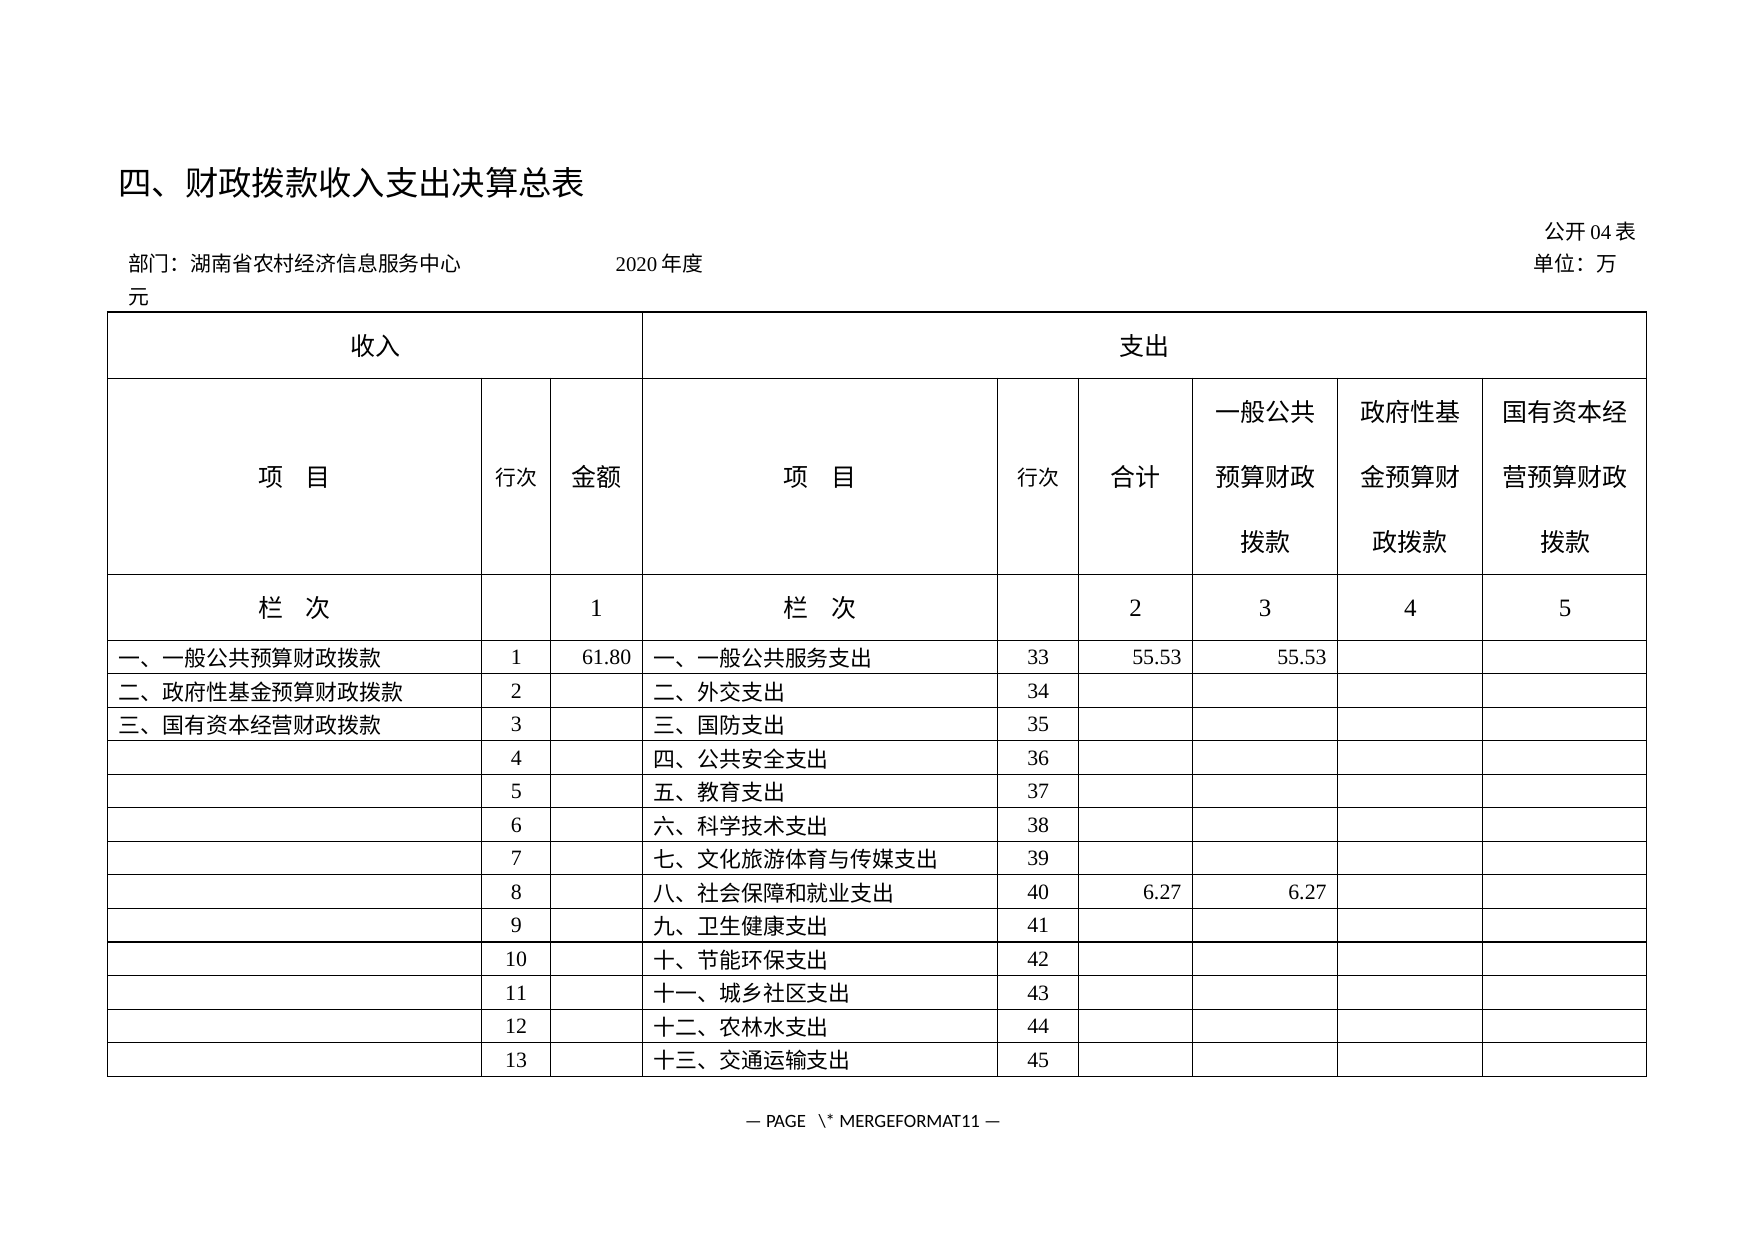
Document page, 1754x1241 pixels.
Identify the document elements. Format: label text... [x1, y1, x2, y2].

table_cell 10 [482, 943, 550, 975]
table_cell 3 [1193, 575, 1337, 639]
table_cell [551, 741, 642, 774]
table_cell [1483, 708, 1646, 740]
table_cell 34 [998, 674, 1078, 707]
table_cell 六、科学技术支出 [643, 808, 997, 841]
table_cell 行次 [482, 379, 550, 573]
table_cell 十一、城乡社区支出 [643, 976, 997, 1008]
table_cell [1483, 775, 1646, 807]
table_cell 八、社会保障和就业支出 [643, 875, 997, 908]
table_cell [1483, 1043, 1646, 1076]
table_cell 36 [998, 741, 1078, 774]
table_cell [108, 909, 481, 941]
table_cell [108, 842, 481, 874]
table_cell 栏 次 [108, 575, 481, 639]
table_cell 七、文化旅游体育与传媒支出 [643, 842, 997, 874]
table_cell 国有资本经营预算财政拨款 [1483, 379, 1646, 573]
table_cell [1483, 909, 1646, 941]
table_cell 38 [998, 808, 1078, 841]
table_cell [1338, 909, 1482, 941]
table_cell [1079, 808, 1192, 841]
table_cell [1079, 708, 1192, 740]
table_cell [1079, 976, 1192, 1008]
table_cell 4 [1338, 575, 1482, 639]
table_cell [1079, 674, 1192, 707]
table_cell [108, 1010, 481, 1042]
table_cell [1483, 641, 1646, 673]
table_cell [1483, 1010, 1646, 1042]
table_cell [108, 976, 481, 1008]
table_cell [1338, 641, 1482, 673]
table_cell [1338, 943, 1482, 975]
table_cell 行次 [998, 379, 1078, 573]
table_cell [1193, 976, 1337, 1008]
table_cell 6.27 [1079, 875, 1192, 908]
table_cell 一、一般公共预算财政拨款 [108, 641, 481, 673]
table_cell 金额 [551, 379, 642, 573]
table_cell 5 [482, 775, 550, 807]
table_cell 十、节能环保支出 [643, 943, 997, 975]
table_cell [1193, 741, 1337, 774]
table_cell [1079, 909, 1192, 941]
table_cell [1079, 943, 1192, 975]
table_cell [108, 808, 481, 841]
table_cell [551, 1010, 642, 1042]
table_cell [108, 741, 481, 774]
table_cell 43 [998, 976, 1078, 1008]
table_cell 55.53 [1079, 641, 1192, 673]
table_cell [1193, 708, 1337, 740]
table_cell 三、国防支出 [643, 708, 997, 740]
table_cell 35 [998, 708, 1078, 740]
table_cell 五、教育支出 [643, 775, 997, 807]
table_cell [1483, 976, 1646, 1008]
table_cell 十二、农林水支出 [643, 1010, 997, 1042]
table_cell [1193, 943, 1337, 975]
text 部门：湖南省农村经济信息服务中心 2020年度 单位：万元 [128, 246, 1636, 311]
text 公开04表 [128, 214, 1636, 246]
table_cell 45 [998, 1043, 1078, 1076]
table_cell [1483, 943, 1646, 975]
table_cell 合计 [1079, 379, 1192, 573]
table_cell 9 [482, 909, 550, 941]
table_cell 四、公共安全支出 [643, 741, 997, 774]
table_cell [1483, 674, 1646, 707]
table_cell 九、卫生健康支出 [643, 909, 997, 941]
table_cell 1 [551, 575, 642, 639]
table_cell 55.53 [1193, 641, 1337, 673]
table_cell [551, 808, 642, 841]
table_cell 2 [482, 674, 550, 707]
table_cell [1338, 674, 1482, 707]
table_cell 项 目 [643, 379, 997, 573]
table_cell [1193, 674, 1337, 707]
table_cell [482, 575, 550, 639]
table_cell [1338, 775, 1482, 807]
table_cell [1193, 1010, 1337, 1042]
table_cell [551, 909, 642, 941]
table_cell 61.80 [551, 641, 642, 673]
table_cell [1193, 1043, 1337, 1076]
table_cell 39 [998, 842, 1078, 874]
table_cell 一般公共预算财政拨款 [1193, 379, 1337, 573]
table_cell 7 [482, 842, 550, 874]
table_cell [1079, 1043, 1192, 1076]
table_cell [998, 575, 1078, 639]
table_cell 项 目 [108, 379, 481, 573]
table_cell 三、国有资本经营财政拨款 [108, 708, 481, 740]
table_cell [108, 1043, 481, 1076]
table_cell [1193, 909, 1337, 941]
table_cell [1483, 875, 1646, 908]
table_cell 42 [998, 943, 1078, 975]
table_cell 8 [482, 875, 550, 908]
table_cell 44 [998, 1010, 1078, 1042]
table_cell 13 [482, 1043, 550, 1076]
table_cell 33 [998, 641, 1078, 673]
table_cell [1338, 976, 1482, 1008]
table_cell 政府性基金预算财政拨款 [1338, 379, 1482, 573]
table_cell 二、外交支出 [643, 674, 997, 707]
table_cell 6.27 [1193, 875, 1337, 908]
table_cell 栏 次 [643, 575, 997, 639]
table_cell [108, 775, 481, 807]
table_cell [108, 875, 481, 908]
table_cell 二、政府性基金预算财政拨款 [108, 674, 481, 707]
table_cell [1338, 842, 1482, 874]
table_cell 3 [482, 708, 550, 740]
table_cell [1483, 842, 1646, 874]
table_cell [551, 708, 642, 740]
table_cell [1338, 741, 1482, 774]
table_cell 41 [998, 909, 1078, 941]
table_cell 6 [482, 808, 550, 841]
table_cell [108, 943, 481, 975]
table_cell [551, 842, 642, 874]
table_cell [1079, 1010, 1192, 1042]
table_cell 一、一般公共服务支出 [643, 641, 997, 673]
table_cell [1483, 808, 1646, 841]
table_cell [1338, 708, 1482, 740]
table_cell 4 [482, 741, 550, 774]
table_cell [1338, 1010, 1482, 1042]
table_cell 5 [1483, 575, 1646, 639]
text 四、财政拨款收入支出决算总表 [118, 149, 1636, 214]
table_cell [1079, 842, 1192, 874]
table_cell [1338, 875, 1482, 908]
table_cell [551, 976, 642, 1008]
table_header 收入 [108, 313, 642, 377]
table_cell [1193, 842, 1337, 874]
table_cell [1079, 741, 1192, 774]
table_cell [551, 1043, 642, 1076]
table_header 支出 [643, 313, 1646, 377]
table_cell 37 [998, 775, 1078, 807]
table_cell [1338, 808, 1482, 841]
table_cell [1483, 741, 1646, 774]
table_cell 1 [482, 641, 550, 673]
table_cell [551, 674, 642, 707]
table_cell [1193, 775, 1337, 807]
table_cell 2 [1079, 575, 1192, 639]
table_cell [1079, 775, 1192, 807]
table_cell 十三、交通运输支出 [643, 1043, 997, 1076]
table_cell [551, 943, 642, 975]
table_cell [551, 775, 642, 807]
table_cell 40 [998, 875, 1078, 908]
table_cell 11 [482, 976, 550, 1008]
table_cell 12 [482, 1010, 550, 1042]
table_cell [1193, 808, 1337, 841]
table_cell [551, 875, 642, 908]
table_cell [1338, 1043, 1482, 1076]
